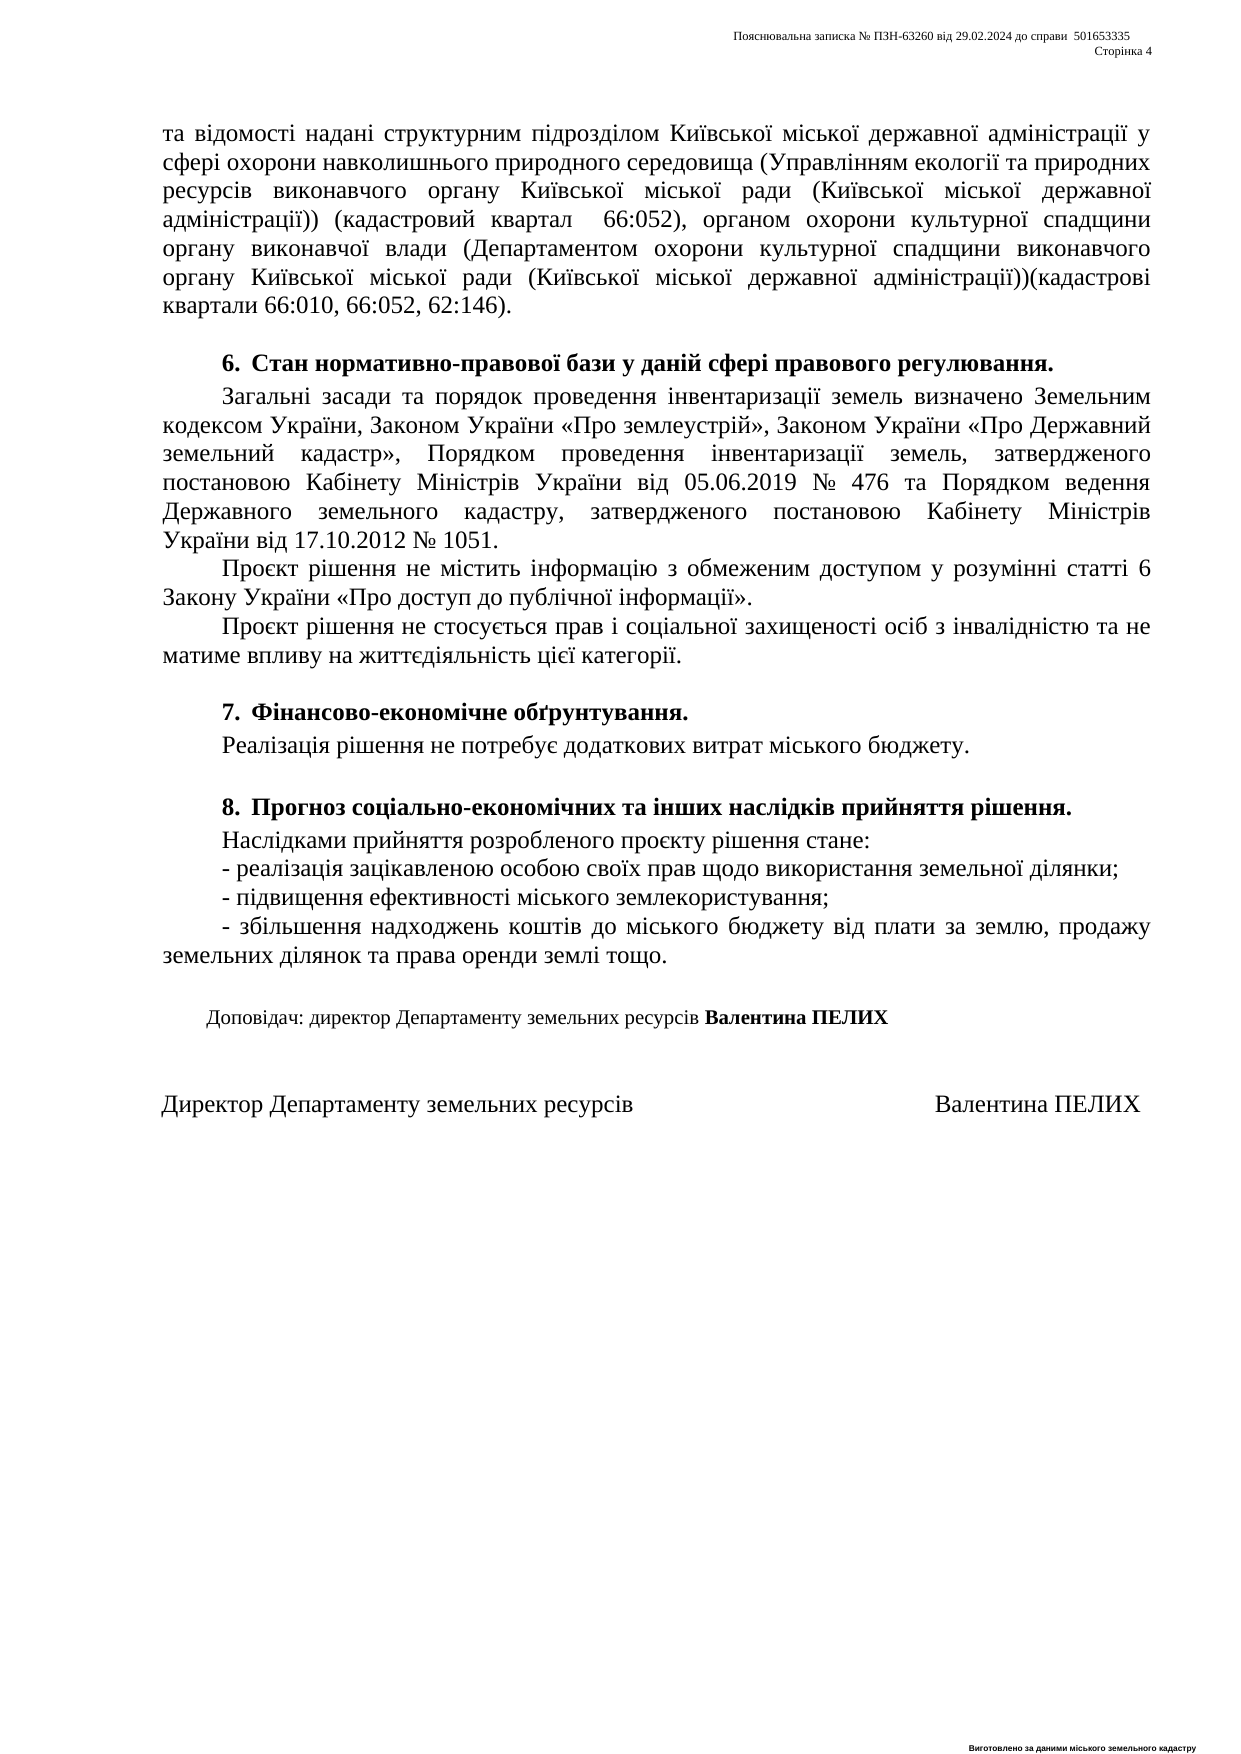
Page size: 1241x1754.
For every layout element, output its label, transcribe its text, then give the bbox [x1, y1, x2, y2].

list Фінансово-економічне обґрунтування. [162, 697, 1152, 726]
text Загальні засади та порядок проведення інвентаризації земель визначено Земельним кодексом України, Законом України «Про землеустрій», Законом України «Про Державний земельний кадастр», Порядком проведення інвентаризації земель, затвердженого постановою Кабінету Міністрів України від 05.06.2019 № 476 та Порядком ведення Державного земельного кадастру, затвердженого постановою Кабінету Міністрів України від 17.10.2012 № 1051. [162, 381, 1152, 553]
list Прогноз соціально-економічних та інших наслідків прийняття рішення. [162, 792, 1152, 821]
text Проєкт рішення не стосується прав і соціальної захищеності осіб з інвалідністю та не матиме впливу на життєдіяльність цієї категорії. [162, 611, 1152, 668]
text - реалізація зацікавленою особою своїх прав щодо використання земельної ділянки; [162, 853, 1152, 882]
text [162, 118, 1152, 319]
table_header Директор Департаменту земельних ресурсів [163, 1090, 657, 1159]
table_header Валентина ПЕЛИХ [658, 1090, 1152, 1159]
text - підвищення ефективності міського землекористування; [162, 882, 1152, 911]
text Наслідками прийняття розробленого проєкту рішення стане: [162, 825, 1152, 853]
text Проєкт рішення не містить інформацію з обмеженим доступом у розумінні статті 6 Закону України «Про доступ до публічної інформації». [162, 553, 1152, 611]
text Реалізація рішення не потребує додаткових витрат міського бюджету. [162, 730, 1152, 759]
text Доповідач: директор Департаменту земельних ресурсів Валентина ПЕЛИХ [162, 1005, 1152, 1029]
text - збільшення надходжень коштів до міського бюджету від плати за землю, продажу земельних ділянок та права оренди землі тощо. [162, 911, 1152, 968]
list Стан нормативно-правової бази у даній сфері правового регулювання. [162, 348, 1152, 377]
